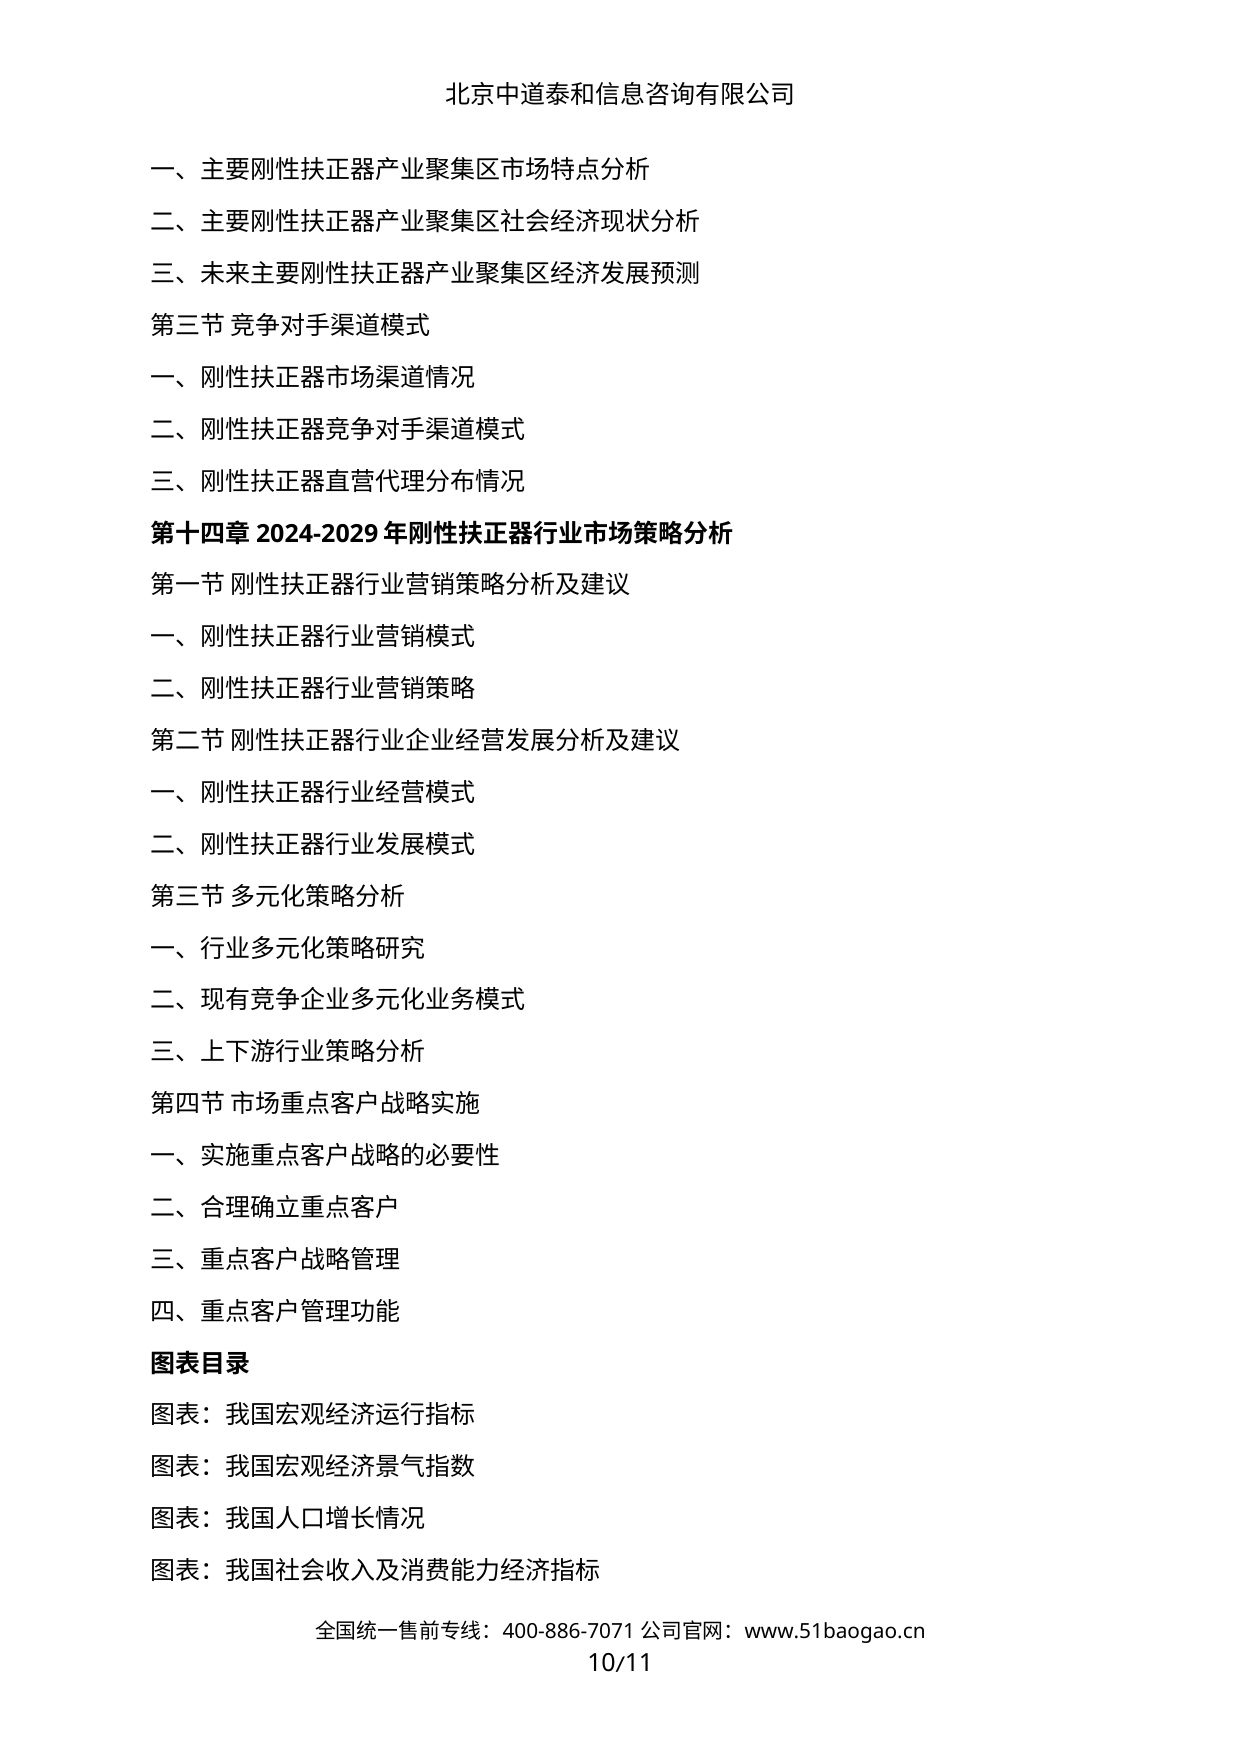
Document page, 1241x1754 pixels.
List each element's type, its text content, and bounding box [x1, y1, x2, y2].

text 图表：我国社会收入及消费能力经济指标 [150, 1551, 1090, 1587]
text 四、重点客户管理功能 [150, 1291, 1090, 1327]
text 第三节 多元化策略分析 [150, 876, 1090, 912]
text 二、现有竞争企业多元化业务模式 [150, 980, 1090, 1016]
text 一、刚性扶正器行业营销模式 [150, 617, 1090, 653]
text 二、刚性扶正器行业发展模式 [150, 824, 1090, 861]
text 三、刚性扶正器直营代理分布情况 [150, 461, 1090, 497]
text 二、合理确立重点客户 [150, 1187, 1090, 1224]
text 图表：我国宏观经济运行指标 [150, 1395, 1090, 1431]
text 二、刚性扶正器竞争对手渠道模式 [150, 409, 1090, 446]
text 第一节 刚性扶正器行业营销策略分析及建议 [150, 565, 1090, 601]
text 三、未来主要刚性扶正器产业聚集区经济发展预测 [150, 254, 1090, 290]
text 二、刚性扶正器行业营销策略 [150, 669, 1090, 705]
text 一、刚性扶正器市场渠道情况 [150, 357, 1090, 394]
text 第四节 市场重点客户战略实施 [150, 1084, 1090, 1120]
text 第十四章 2024-2029年刚性扶正器行业市场策略分析 [150, 513, 1090, 549]
text 三、重点客户战略管理 [150, 1239, 1090, 1276]
text 一、主要刚性扶正器产业聚集区市场特点分析 [150, 150, 1090, 186]
text 一、刚性扶正器行业经营模式 [150, 772, 1090, 809]
text 一、行业多元化策略研究 [150, 928, 1090, 964]
text 二、主要刚性扶正器产业聚集区社会经济现状分析 [150, 202, 1090, 238]
text 图表目录 [150, 1343, 1090, 1379]
text 第三节 竞争对手渠道模式 [150, 306, 1090, 342]
text 第二节 刚性扶正器行业企业经营发展分析及建议 [150, 721, 1090, 757]
text 一、实施重点客户战略的必要性 [150, 1136, 1090, 1172]
text 三、上下游行业策略分析 [150, 1032, 1090, 1068]
text 图表：我国宏观经济景气指数 [150, 1447, 1090, 1483]
text 图表：我国人口增长情况 [150, 1499, 1090, 1535]
